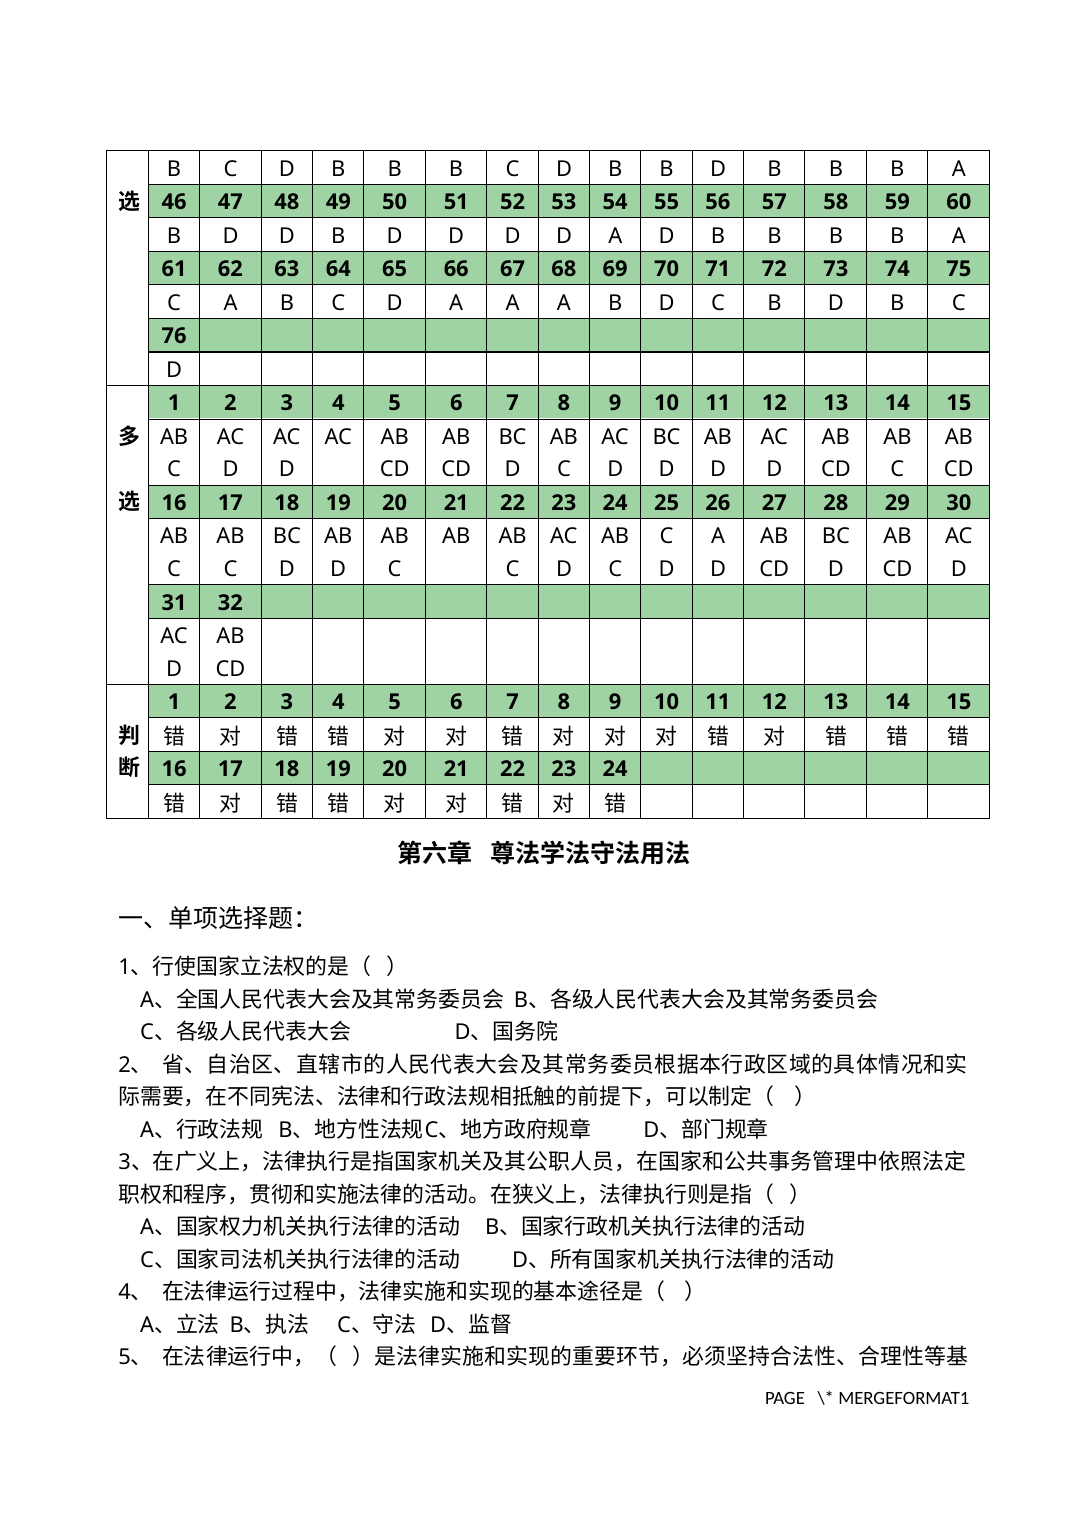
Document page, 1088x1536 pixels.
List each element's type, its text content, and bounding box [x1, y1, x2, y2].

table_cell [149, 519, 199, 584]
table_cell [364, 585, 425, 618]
list A、立法 B、执法 C、守法 D、监督 [118, 1306, 969, 1339]
table_cell B [590, 285, 640, 318]
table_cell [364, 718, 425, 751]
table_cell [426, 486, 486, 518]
table_cell A [200, 285, 261, 318]
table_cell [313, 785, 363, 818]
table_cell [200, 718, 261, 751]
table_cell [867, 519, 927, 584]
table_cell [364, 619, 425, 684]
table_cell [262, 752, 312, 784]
table_cell A [539, 285, 589, 318]
table_cell 58 [805, 185, 866, 217]
table_cell B [867, 218, 927, 251]
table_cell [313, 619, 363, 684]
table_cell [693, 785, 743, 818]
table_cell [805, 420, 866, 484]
table_cell A [426, 285, 486, 318]
table_cell 65 [364, 252, 425, 284]
table_cell 76 [149, 319, 199, 351]
table_cell A [590, 218, 640, 251]
table_cell [590, 319, 640, 351]
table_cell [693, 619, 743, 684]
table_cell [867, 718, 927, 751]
table_cell C [693, 285, 743, 318]
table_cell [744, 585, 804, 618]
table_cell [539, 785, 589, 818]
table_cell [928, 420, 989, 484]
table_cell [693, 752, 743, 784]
list A、国家权力机关执行法律的活动 B、国家行政机关执行法律的活动 [118, 1209, 969, 1241]
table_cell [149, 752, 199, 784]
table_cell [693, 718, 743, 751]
table_cell 60 [928, 185, 989, 217]
table_cell [539, 353, 589, 385]
table_cell D [364, 218, 425, 251]
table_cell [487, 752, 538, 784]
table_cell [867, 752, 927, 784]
table_cell 46 [149, 185, 199, 217]
table_cell 73 [805, 252, 866, 284]
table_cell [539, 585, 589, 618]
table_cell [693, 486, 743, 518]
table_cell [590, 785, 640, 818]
table_cell 56 [693, 185, 743, 217]
table_cell [262, 319, 312, 351]
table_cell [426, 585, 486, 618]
table_cell [426, 353, 486, 385]
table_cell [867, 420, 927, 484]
table_cell [805, 319, 866, 351]
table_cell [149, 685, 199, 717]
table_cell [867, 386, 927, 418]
table_cell 49 [313, 185, 363, 217]
table_cell D [262, 151, 312, 184]
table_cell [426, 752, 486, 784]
table_cell B [313, 218, 363, 251]
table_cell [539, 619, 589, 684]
table_cell 70 [641, 252, 692, 284]
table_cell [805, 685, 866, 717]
table_cell D [693, 151, 743, 184]
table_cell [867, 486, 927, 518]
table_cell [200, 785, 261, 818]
table_cell [487, 353, 538, 385]
table_cell C [313, 285, 363, 318]
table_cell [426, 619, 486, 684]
table_cell [867, 319, 927, 351]
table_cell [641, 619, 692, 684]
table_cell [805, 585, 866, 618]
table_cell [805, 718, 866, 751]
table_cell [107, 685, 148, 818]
table_cell 50 [364, 185, 425, 217]
table_cell B [693, 218, 743, 251]
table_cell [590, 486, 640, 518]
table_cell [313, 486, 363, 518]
table_cell A [928, 218, 989, 251]
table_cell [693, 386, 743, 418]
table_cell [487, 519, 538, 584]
table_cell C [928, 285, 989, 318]
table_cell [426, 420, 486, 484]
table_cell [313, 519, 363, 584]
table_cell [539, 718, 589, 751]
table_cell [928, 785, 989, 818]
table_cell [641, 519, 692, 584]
list 1、行使国家立法权的是（ ） [118, 949, 969, 981]
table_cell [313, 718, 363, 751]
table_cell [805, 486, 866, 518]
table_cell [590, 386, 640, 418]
list 2、 省、自治区、直辖市的人民代表大会及其常务委员根据本行政区域的具体情况和实际需要，在不同宪法、法律和行政法规相抵触的前提下，可以制定（ ） [118, 1046, 969, 1111]
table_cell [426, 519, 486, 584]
table_cell D [149, 353, 199, 385]
table_cell 2 [200, 386, 261, 418]
table_cell D [539, 151, 589, 184]
table_cell [744, 319, 804, 351]
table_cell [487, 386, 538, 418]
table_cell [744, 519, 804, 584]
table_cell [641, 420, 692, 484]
list 第六章 尊法学法守法用法 [118, 819, 969, 884]
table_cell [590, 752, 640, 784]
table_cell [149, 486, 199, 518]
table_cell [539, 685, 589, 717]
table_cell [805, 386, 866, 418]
table_cell B [313, 151, 363, 184]
table_cell D [539, 218, 589, 251]
table_cell B [805, 218, 866, 251]
table_cell B [867, 151, 927, 184]
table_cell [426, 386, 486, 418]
list 4、 在法律运行过程中，法律实施和实现的基本途径是（ ） [118, 1274, 969, 1306]
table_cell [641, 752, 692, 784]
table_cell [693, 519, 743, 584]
table_cell 63 [262, 252, 312, 284]
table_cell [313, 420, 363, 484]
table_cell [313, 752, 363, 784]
table_cell 59 [867, 185, 927, 217]
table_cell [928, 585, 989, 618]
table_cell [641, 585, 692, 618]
table_cell D [364, 285, 425, 318]
table_cell [641, 319, 692, 351]
table_cell D [200, 218, 261, 251]
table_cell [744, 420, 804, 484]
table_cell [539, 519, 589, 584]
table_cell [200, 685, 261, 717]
list 一、单项选择题： [118, 884, 969, 949]
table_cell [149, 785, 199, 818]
table_cell 1 [149, 386, 199, 418]
table_cell 多 选 [107, 386, 148, 684]
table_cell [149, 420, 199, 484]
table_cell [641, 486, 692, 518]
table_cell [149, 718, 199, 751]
table_cell B [262, 285, 312, 318]
table_cell D [262, 218, 312, 251]
table_cell [928, 319, 989, 351]
table_cell D [641, 285, 692, 318]
table_cell A [487, 285, 538, 318]
table_cell C [149, 285, 199, 318]
table_cell 64 [313, 252, 363, 284]
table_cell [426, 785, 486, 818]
list A、全国人民代表大会及其常务委员会 B、各级人民代表大会及其常务委员会 [118, 981, 969, 1014]
table_cell 54 [590, 185, 640, 217]
table_cell [867, 353, 927, 385]
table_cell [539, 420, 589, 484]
list C、各级人民代表大会 D、国务院 [118, 1014, 969, 1046]
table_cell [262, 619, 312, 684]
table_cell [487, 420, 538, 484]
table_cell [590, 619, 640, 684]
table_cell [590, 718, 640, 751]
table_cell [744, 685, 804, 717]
table_cell 66 [426, 252, 486, 284]
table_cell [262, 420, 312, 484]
table_cell 52 [487, 185, 538, 217]
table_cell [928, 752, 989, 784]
table_cell B [149, 151, 199, 184]
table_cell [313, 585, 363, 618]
table_cell 68 [539, 252, 589, 284]
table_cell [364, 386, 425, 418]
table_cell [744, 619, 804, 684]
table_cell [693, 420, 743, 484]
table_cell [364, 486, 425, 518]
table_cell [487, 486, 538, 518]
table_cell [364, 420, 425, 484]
table_cell [364, 319, 425, 351]
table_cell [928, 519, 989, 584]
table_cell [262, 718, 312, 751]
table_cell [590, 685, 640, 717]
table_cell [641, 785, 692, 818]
table_cell [744, 353, 804, 385]
table_cell [262, 353, 312, 385]
table_cell B [744, 218, 804, 251]
table_cell B [744, 285, 804, 318]
table_cell B [426, 151, 486, 184]
table_cell A [928, 151, 989, 184]
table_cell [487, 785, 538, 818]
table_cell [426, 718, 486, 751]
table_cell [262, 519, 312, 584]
table_cell B [744, 151, 804, 184]
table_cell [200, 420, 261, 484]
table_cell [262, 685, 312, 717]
table_cell B [805, 151, 866, 184]
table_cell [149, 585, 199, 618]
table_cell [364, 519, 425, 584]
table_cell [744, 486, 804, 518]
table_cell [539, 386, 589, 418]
table_cell D [641, 218, 692, 251]
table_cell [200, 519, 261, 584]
table_cell D [805, 285, 866, 318]
table_cell [426, 319, 486, 351]
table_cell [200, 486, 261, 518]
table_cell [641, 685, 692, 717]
table_cell 57 [744, 185, 804, 217]
table_cell 51 [426, 185, 486, 217]
list 3、在广义上，法律执行是指国家机关及其公职人员，在国家和公共事务管理中依照法定职权和程序，贯彻和实施法律的活动。在狭义上，法律执行则是指（ ） [118, 1144, 969, 1209]
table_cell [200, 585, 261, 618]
table_cell 69 [590, 252, 640, 284]
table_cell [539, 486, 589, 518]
table_cell C [487, 151, 538, 184]
table_cell [928, 353, 989, 385]
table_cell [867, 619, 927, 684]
table_cell 48 [262, 185, 312, 217]
table_cell [200, 353, 261, 385]
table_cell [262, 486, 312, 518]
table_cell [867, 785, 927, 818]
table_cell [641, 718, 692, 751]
table_cell B [590, 151, 640, 184]
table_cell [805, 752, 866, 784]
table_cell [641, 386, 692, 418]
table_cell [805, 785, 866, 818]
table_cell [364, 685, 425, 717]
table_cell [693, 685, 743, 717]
list A、行政法规 B、地方性法规 C、地方政府规章 D、部门规章 [118, 1111, 969, 1144]
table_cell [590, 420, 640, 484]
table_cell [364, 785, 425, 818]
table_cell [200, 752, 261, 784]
table_cell [313, 353, 363, 385]
table_cell [313, 319, 363, 351]
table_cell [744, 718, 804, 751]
table_cell 47 [200, 185, 261, 217]
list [118, 1339, 969, 1371]
table_cell [539, 319, 589, 351]
table_cell 61 [149, 252, 199, 284]
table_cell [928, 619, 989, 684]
table_cell 53 [539, 185, 589, 217]
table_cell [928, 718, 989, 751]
table_cell [805, 353, 866, 385]
table_cell [364, 353, 425, 385]
table_cell 62 [200, 252, 261, 284]
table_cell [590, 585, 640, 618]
table_cell 74 [867, 252, 927, 284]
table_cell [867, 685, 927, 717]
table_cell [590, 353, 640, 385]
table_cell B [364, 151, 425, 184]
table_cell [200, 319, 261, 351]
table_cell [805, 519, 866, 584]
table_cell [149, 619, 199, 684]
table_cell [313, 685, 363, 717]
table_cell [693, 353, 743, 385]
table_cell [693, 319, 743, 351]
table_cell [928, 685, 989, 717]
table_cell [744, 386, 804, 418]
table_cell 3 [262, 386, 312, 418]
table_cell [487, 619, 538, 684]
table_cell D [426, 218, 486, 251]
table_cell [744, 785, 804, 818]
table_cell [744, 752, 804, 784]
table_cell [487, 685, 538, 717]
table_cell [641, 353, 692, 385]
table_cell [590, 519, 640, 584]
table_cell B [149, 218, 199, 251]
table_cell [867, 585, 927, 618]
table_cell [487, 319, 538, 351]
table_cell 71 [693, 252, 743, 284]
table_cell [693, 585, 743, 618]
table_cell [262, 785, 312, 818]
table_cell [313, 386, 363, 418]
table_cell B [867, 285, 927, 318]
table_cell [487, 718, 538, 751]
table_cell 67 [487, 252, 538, 284]
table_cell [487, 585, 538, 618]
table_cell C [200, 151, 261, 184]
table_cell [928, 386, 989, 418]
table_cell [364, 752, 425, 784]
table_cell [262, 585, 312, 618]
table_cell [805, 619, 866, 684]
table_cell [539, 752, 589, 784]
table_cell 55 [641, 185, 692, 217]
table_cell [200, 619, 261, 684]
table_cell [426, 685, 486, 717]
table_cell D [487, 218, 538, 251]
table_cell 75 [928, 252, 989, 284]
table_cell 72 [744, 252, 804, 284]
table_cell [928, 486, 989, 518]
list C、国家司法机关执行法律的活动 D、所有国家机关执行法律的活动 [118, 1241, 969, 1274]
table_cell B [641, 151, 692, 184]
